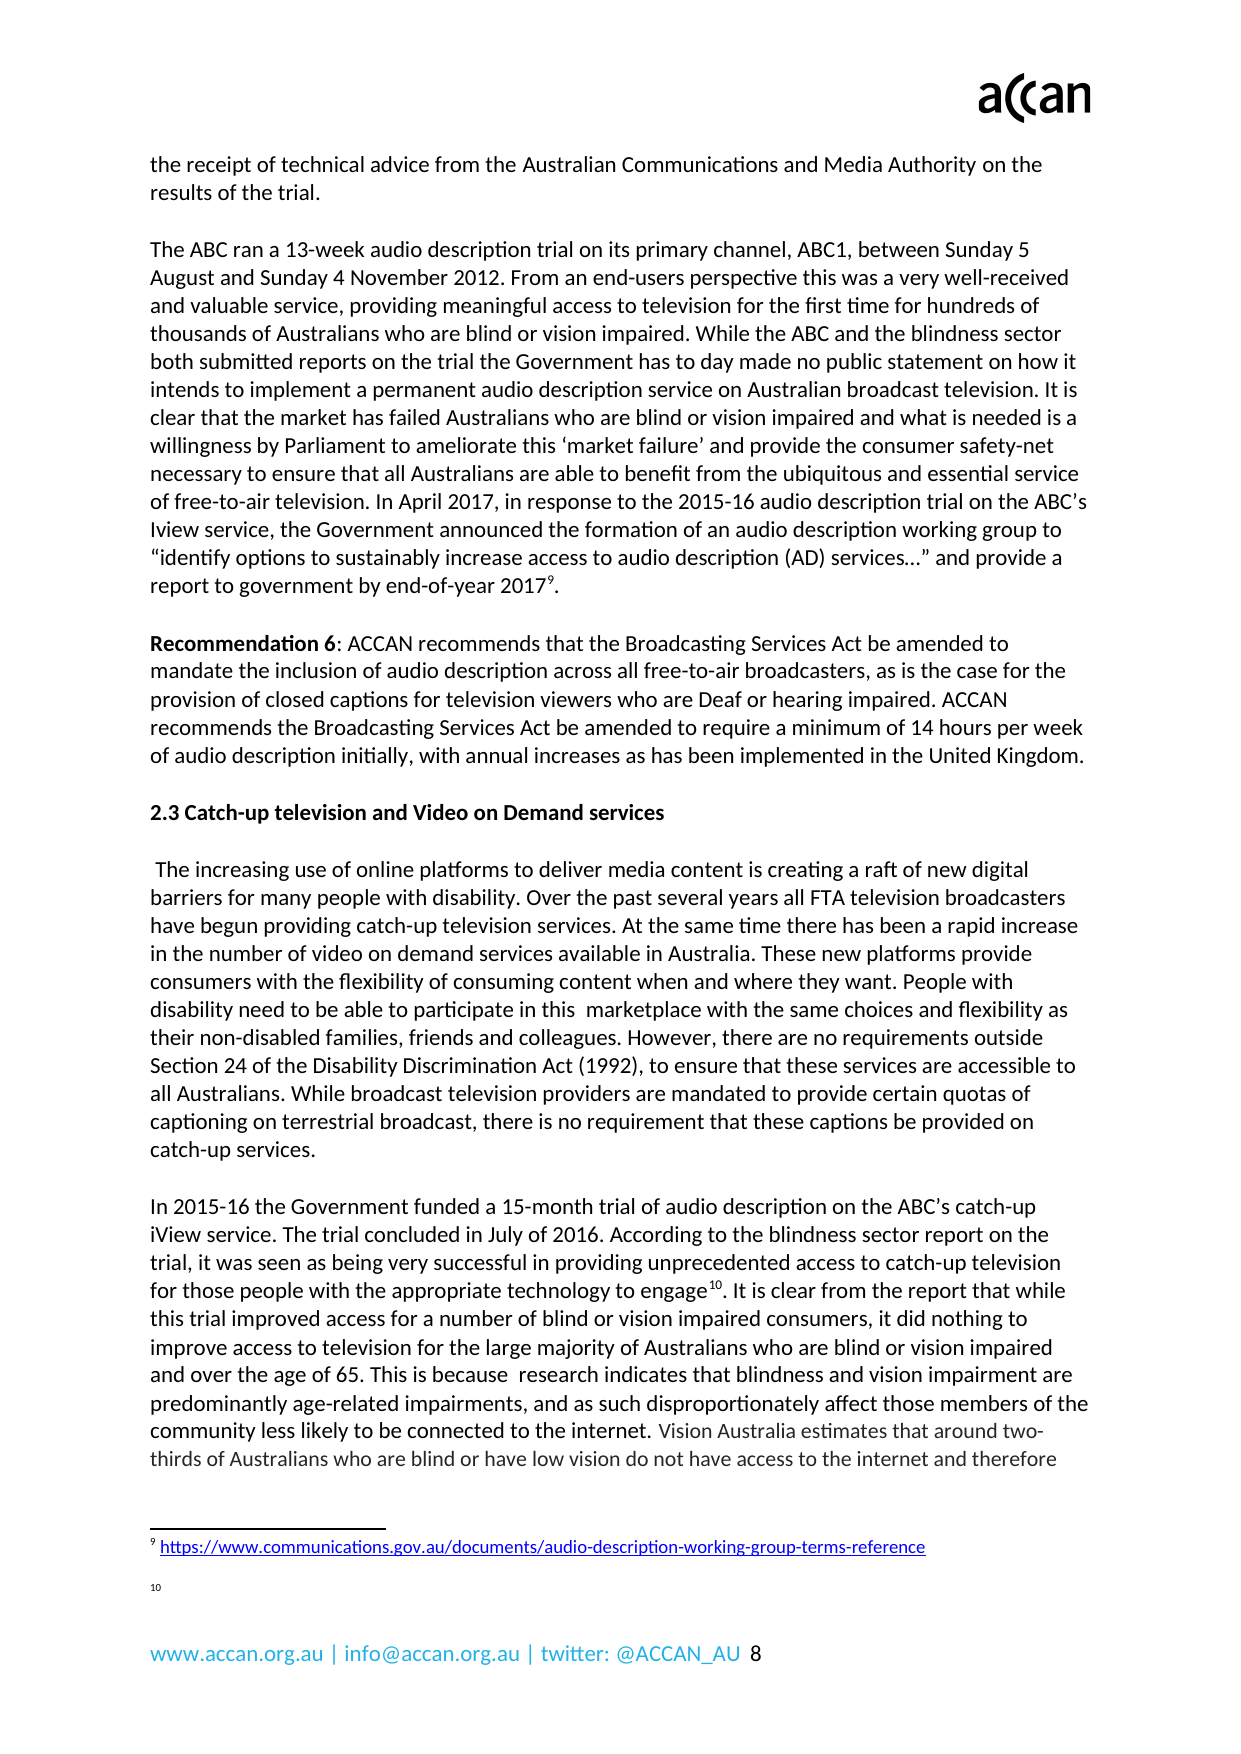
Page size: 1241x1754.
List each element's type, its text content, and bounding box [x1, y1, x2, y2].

text The increasing use of online platforms to deliver media content is creating a raft of new digital barriers for many people with disability. Over the past several years all FTA television broadcasters have begun providing catch-up television services. At the same time there has been a rapid increase in the number of video on demand services available in Australia. These new platforms provide consumers with the flexibility of consuming content when and where they want. People with disability need to be able to participate in this marketplace with the same choices and flexibility as their non-disabled families, friends and colleagues. However, there are no requirements outside Section 24 of the Disability Discrimination Act (1992), to ensure that these services are accessible to all Australians. While broadcast television providers are mandated to provide certain quotas of captioning on terrestrial broadcast, there is no requirement that these captions be provided on catch-up services. [150, 855, 1090, 1163]
text Recommendation 6: ACCAN recommends that the Broadcasting Services Act be amended to mandate the inclusion of audio description across all free-to-air broadcasters, as is the case for the provision of closed captions for television viewers who are Deaf or hearing impaired. ACCAN recommends the Broadcasting Services Act be amended to require a minimum of 14 hours per week of audio description initially, with annual increases as has been implemented in the United Kingdom. [150, 629, 1090, 769]
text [150, 150, 1090, 206]
text The ABC ran a 13-week audio description trial on its primary channel, ABC1, between Sunday 5 August and Sunday 4 November 2012. From an end-users perspective this was a very well-received and valuable service, providing meaningful access to television for the first time for hundreds of thousands of Australians who are blind or vision impaired. While the ABC and the blindness sector both submitted reports on the trial the Government has to day made no public statement on how it intends to implement a permanent audio description service on Australian broadcast television. It is clear that the market has failed Australians who are blind or vision impaired and what is needed is a willingness by Parliament to ameliorate this ‘market failure’ and provide the consumer safety-net necessary to ensure that all Australians are able to benefit from the ubiquitous and essential service of free-to-air television. In April 2017, in response to the 2015-16 audio description trial on the ABC’s Iview service, the Government announced the formation of an audio description working group to “identify options to sustainably increase access to audio description (AD) services…” and provide a report to government by end-of-year 2017. [150, 235, 1090, 599]
picture [978, 73, 1091, 123]
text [150, 1192, 1090, 1471]
text 2.3 Catch-up television and Video on Demand services [150, 798, 1090, 826]
